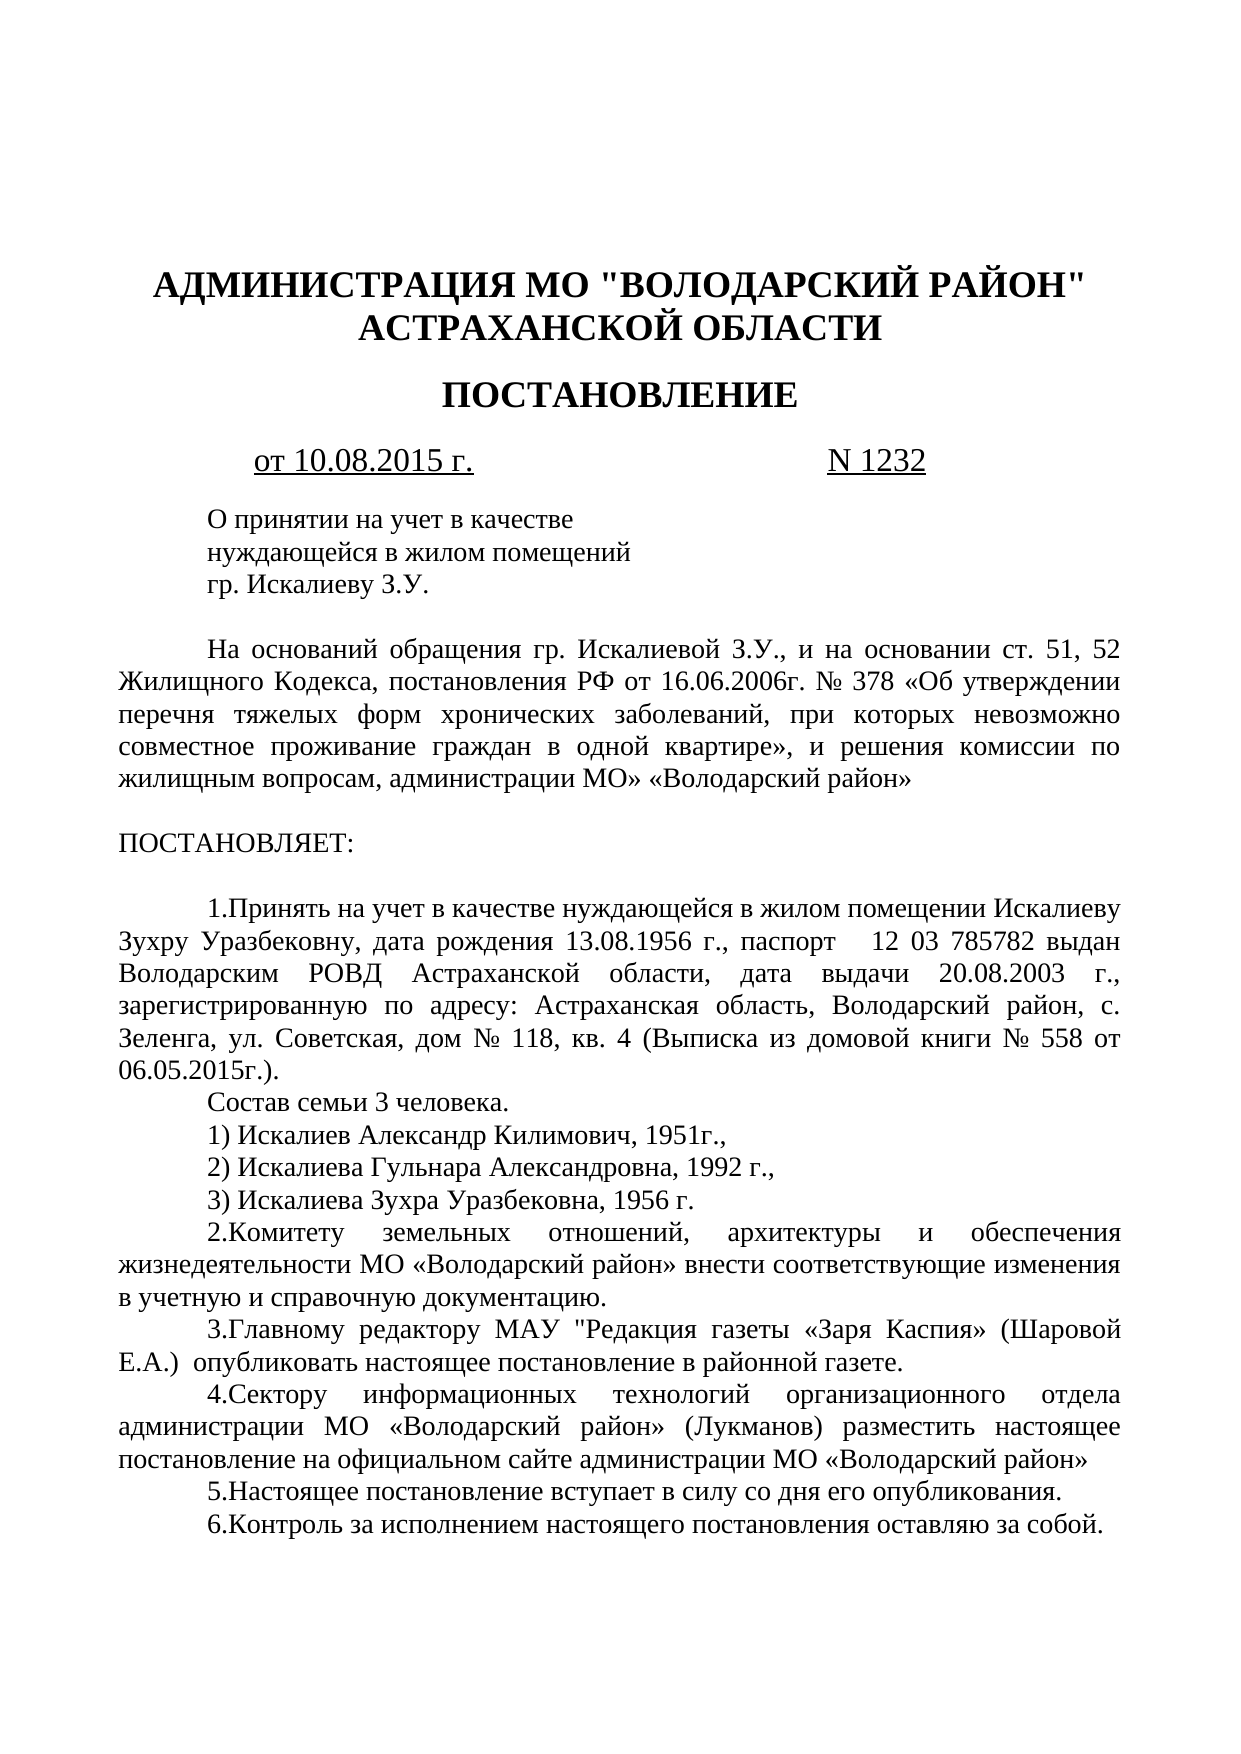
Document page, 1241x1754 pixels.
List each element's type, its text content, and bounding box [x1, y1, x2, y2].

text ПОСТАНОВЛЕНИЕ [118, 373, 1122, 416]
table_header от 10.08.2015 г. [107, 440, 620, 478]
text 5.Настоящее постановление вступает в силу со дня его опубликования. [118, 1474, 1122, 1507]
text гр. Искалиеву З.У. [118, 567, 1122, 599]
text 1) Искалиев Александр Килимович, 1951г., [118, 1118, 1122, 1150]
text 4.Сектору информационных технологий организационного отдела администрации МО «Володарский район» (Лукманов) разместить настоящее постановление на официальном сайте администрации МО «Володарский район» [118, 1377, 1122, 1474]
text 2) Искалиева Гульнара Александровна, 1992 г., [118, 1150, 1122, 1183]
text 6.Контроль за исполнением настоящего постановления оставляю за собой. [118, 1507, 1122, 1539]
text АДМИНИСТРАЦИЯ МО "ВОЛОДАРСКИЙ РАЙОН" [118, 262, 1122, 306]
text 1.Принять на учет в качестве нуждающейся в жилом помещении Искалиеву Зухру Уразбековну, дата рождения 13.08.1956 г., паспорт 12 03 785782 выдан Володарским РОВД Астраханской области, дата выдачи 20.08.2003 г., зарегистрированную по адресу: Астраханская область, Володарский район, с. Зеленга, ул. Советская, дом № 118, кв. 4 (Выписка из домовой книги № 558 от 06.05.2015г.). [118, 891, 1122, 1086]
text 3) Искалиева Зухра Уразбековна, 1956 г. [118, 1183, 1122, 1215]
text Состав семьи 3 человека. [118, 1086, 1122, 1118]
text На оснований обращения гр. Искалиевой З.У., и на основании ст. 51, 52 Жилищного Кодекса, постановления РФ от 16.06.2006г. № 378 «Об утверждении перечня тяжелых форм хронических заболеваний, при которых невозможно совместное проживание граждан в одной квартире», и решения комиссии по жилищным вопросам, администрации МО» «Володарский район» [118, 632, 1122, 794]
text ПОСТАНОВЛЯЕТ: [118, 826, 1122, 859]
text О принятии на учет в качестве [118, 502, 1122, 535]
text 3.Главному редактору МАУ "Редакция газеты «Заря Каспия» (Шаровой Е.А.) опубликовать настоящее постановление в районной газете. [118, 1312, 1122, 1377]
table_header N 1232 [620, 440, 1133, 478]
text АСТРАХАНСКОЙ ОБЛАСТИ [118, 306, 1122, 349]
text нуждающейся в жилом помещений [118, 535, 1122, 567]
text 2.Комитету земельных отношений, архитектуры и обеспечения жизнедеятельности МО «Володарский район» внести соответствующие изменения в учетную и справочную документацию. [118, 1215, 1122, 1312]
